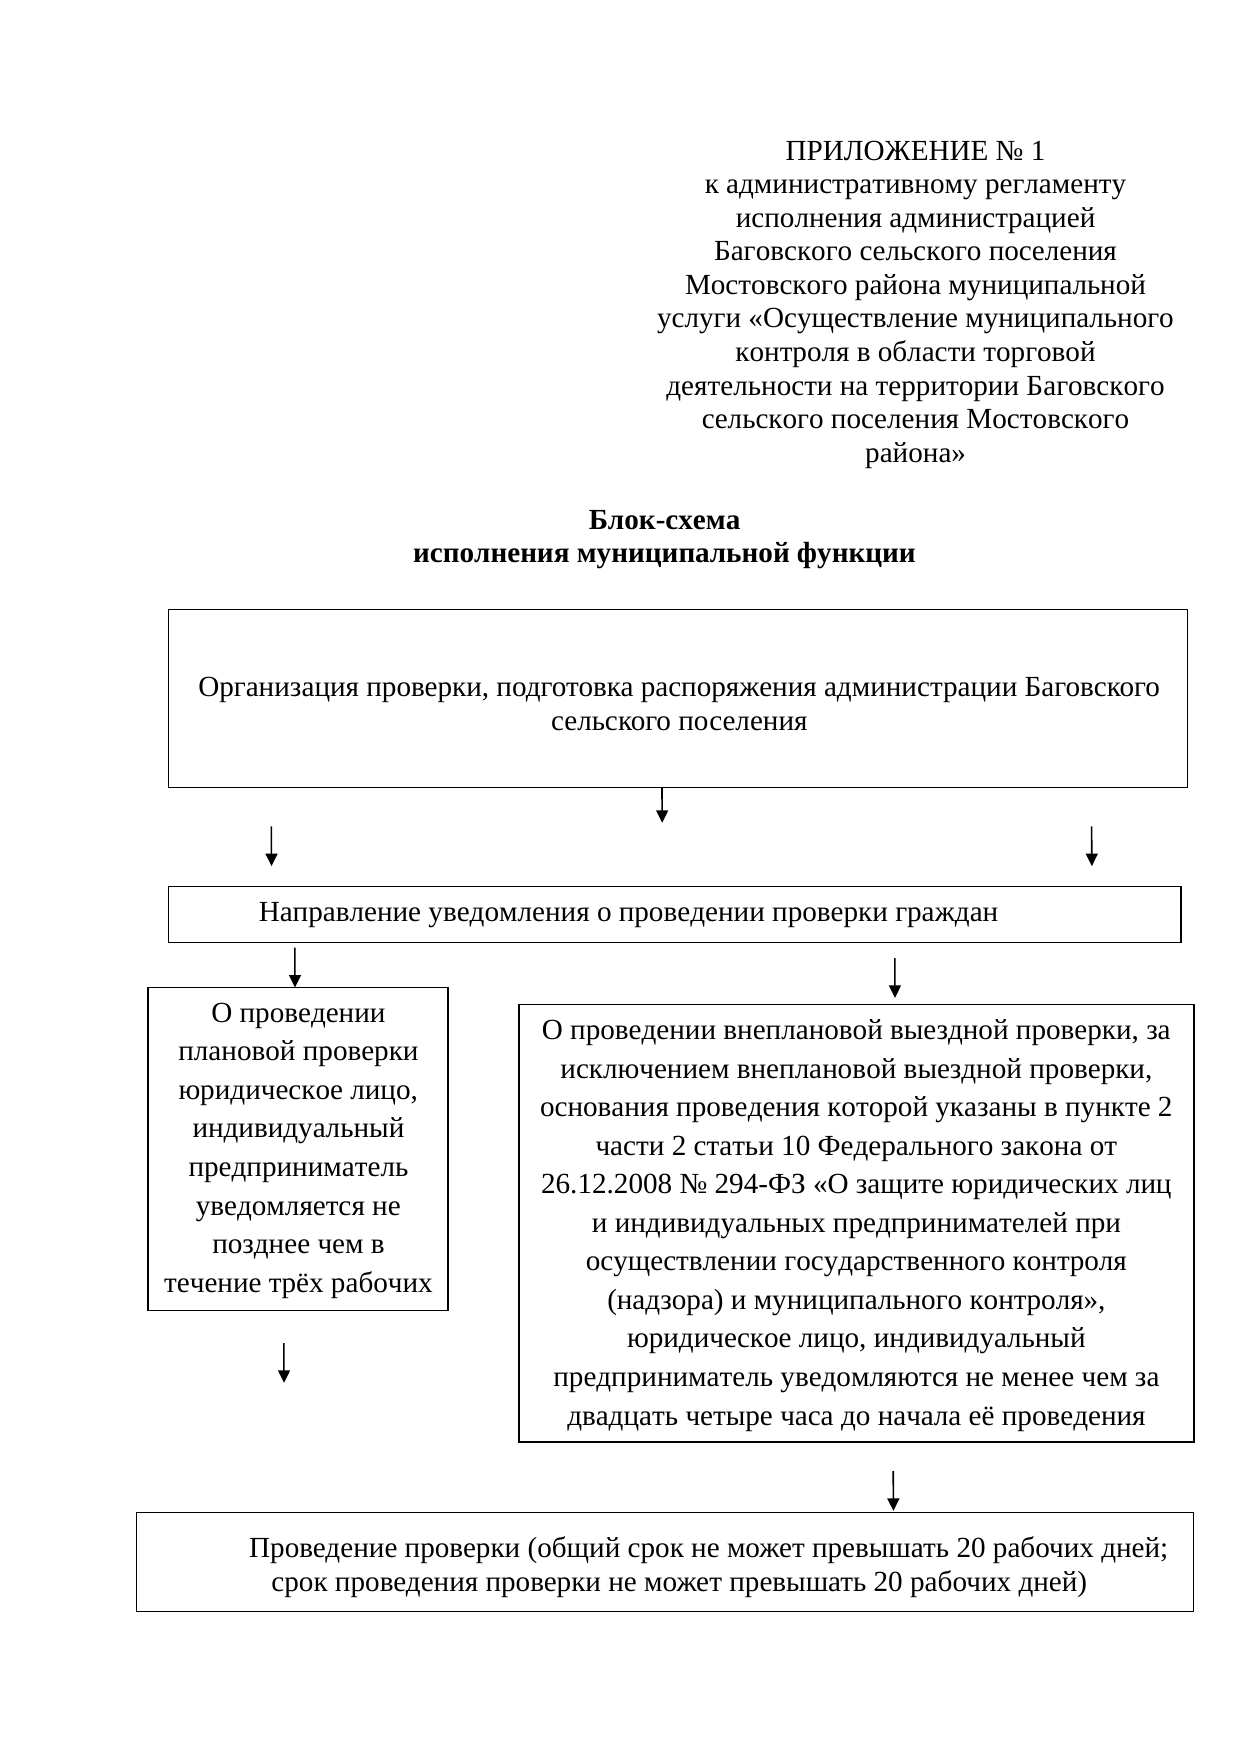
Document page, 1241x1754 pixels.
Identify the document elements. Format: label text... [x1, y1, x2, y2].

text Проведение проверки (общий срок не может превышать 20 рабочих дней; срок проведения проверки не может превышать 20 рабочих дней) [177, 1531, 1181, 1598]
text ПРИЛОЖЕНИЕ № 1 [650, 133, 1181, 166]
text Блок-схема [177, 502, 1152, 535]
text услуги «Осуществление муниципального контроля в области торговой деятельности на территории Баговского сельского поселения Мостовского района» [650, 301, 1181, 468]
text исполнения администрацией [650, 200, 1181, 233]
text Баговского сельского поселения [650, 233, 1181, 267]
text Мостовского района муниципальной [650, 267, 1181, 301]
text к административному регламенту [650, 166, 1181, 200]
text исполнения муниципальной функции [177, 535, 1152, 569]
text Организация проверки, подготовка распоряжения администрации Баговского сельского поселения [177, 669, 1181, 737]
